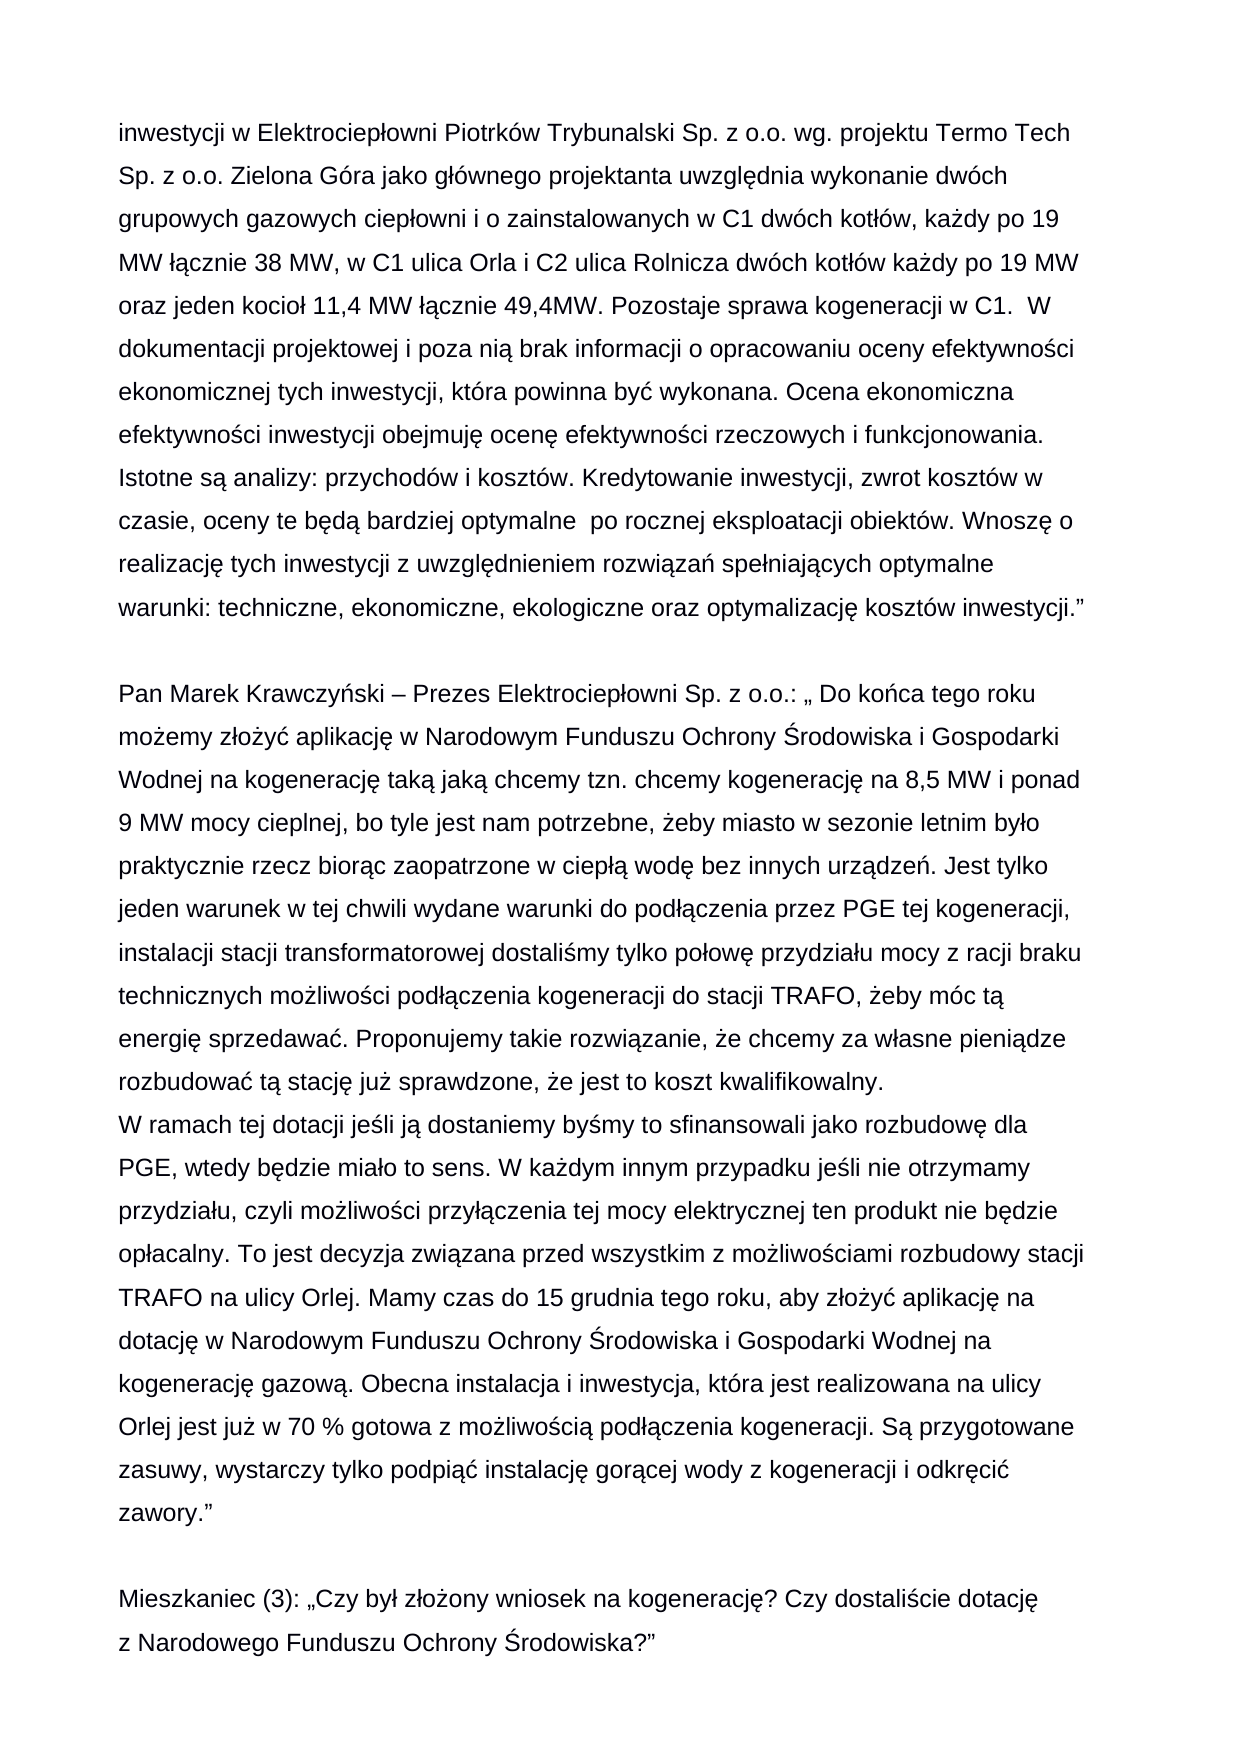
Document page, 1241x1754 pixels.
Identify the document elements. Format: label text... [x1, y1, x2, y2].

text Pan Marek Krawczyński – Prezes Elektrociepłowni Sp. z o.o.: „ Do końca tego roku możemy złożyć aplikację w Narodowym Funduszu Ochrony Środowiska i Gospodarki Wodnej na kogenerację taką jaką chcemy tzn. chcemy kogenerację na 8,5 MW i ponad 9 MW mocy cieplnej, bo tyle jest nam potrzebne, żeby miasto w sezonie letnim było praktycznie rzecz biorąc zaopatrzone w ciepłą wodę bez innych urządzeń. Jest tylko jeden warunek w tej chwili wydane warunki do podłączenia przez PGE tej kogeneracji, instalacji stacji transformatorowej dostaliśmy tylko połowę przydziału mocy z racji braku technicznych możliwości podłączenia kogeneracji do stacji TRAFO, żeby móc tą energię sprzedawać. Proponujemy takie rozwiązanie, że chcemy za własne pieniądze rozbudować tą stację już sprawdzone, że jest to koszt kwalifikowalny. W ramach tej dotacji jeśli ją dostaniemy byśmy to sfinansowali jako rozbudowę dla PGE, wtedy będzie miało to sens. W każdym innym przypadku jeśli nie otrzymamy przydziału, czyli możliwości przyłączenia tej mocy elektrycznej ten produkt nie będzie opłacalny. To jest decyzja związana przed wszystkim z możliwościami rozbudowy stacji TRAFO na ulicy Orlej. Mamy czas do 15 grudnia tego roku, aby złożyć aplikację na dotację w Narodowym Funduszu Ochrony Środowiska i Gospodarki Wodnej na kogenerację gazową. Obecna instalacja i inwestycja, która jest realizowana na ulicy Orlej jest już w 70 % gotowa z możliwością podłączenia kogeneracji. Są przygotowane zasuwy, wystarczy tylko podpiąć instalację gorącej wody z kogeneracji i odkręcić zawory.” [118, 679, 1092, 1527]
text Mieszkaniec (3): „Czy był złożony wniosek na kogenerację? Czy dostaliście dotację z Narodowego Funduszu Ochrony Środowiska?” [118, 1584, 1092, 1656]
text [118, 118, 1092, 621]
